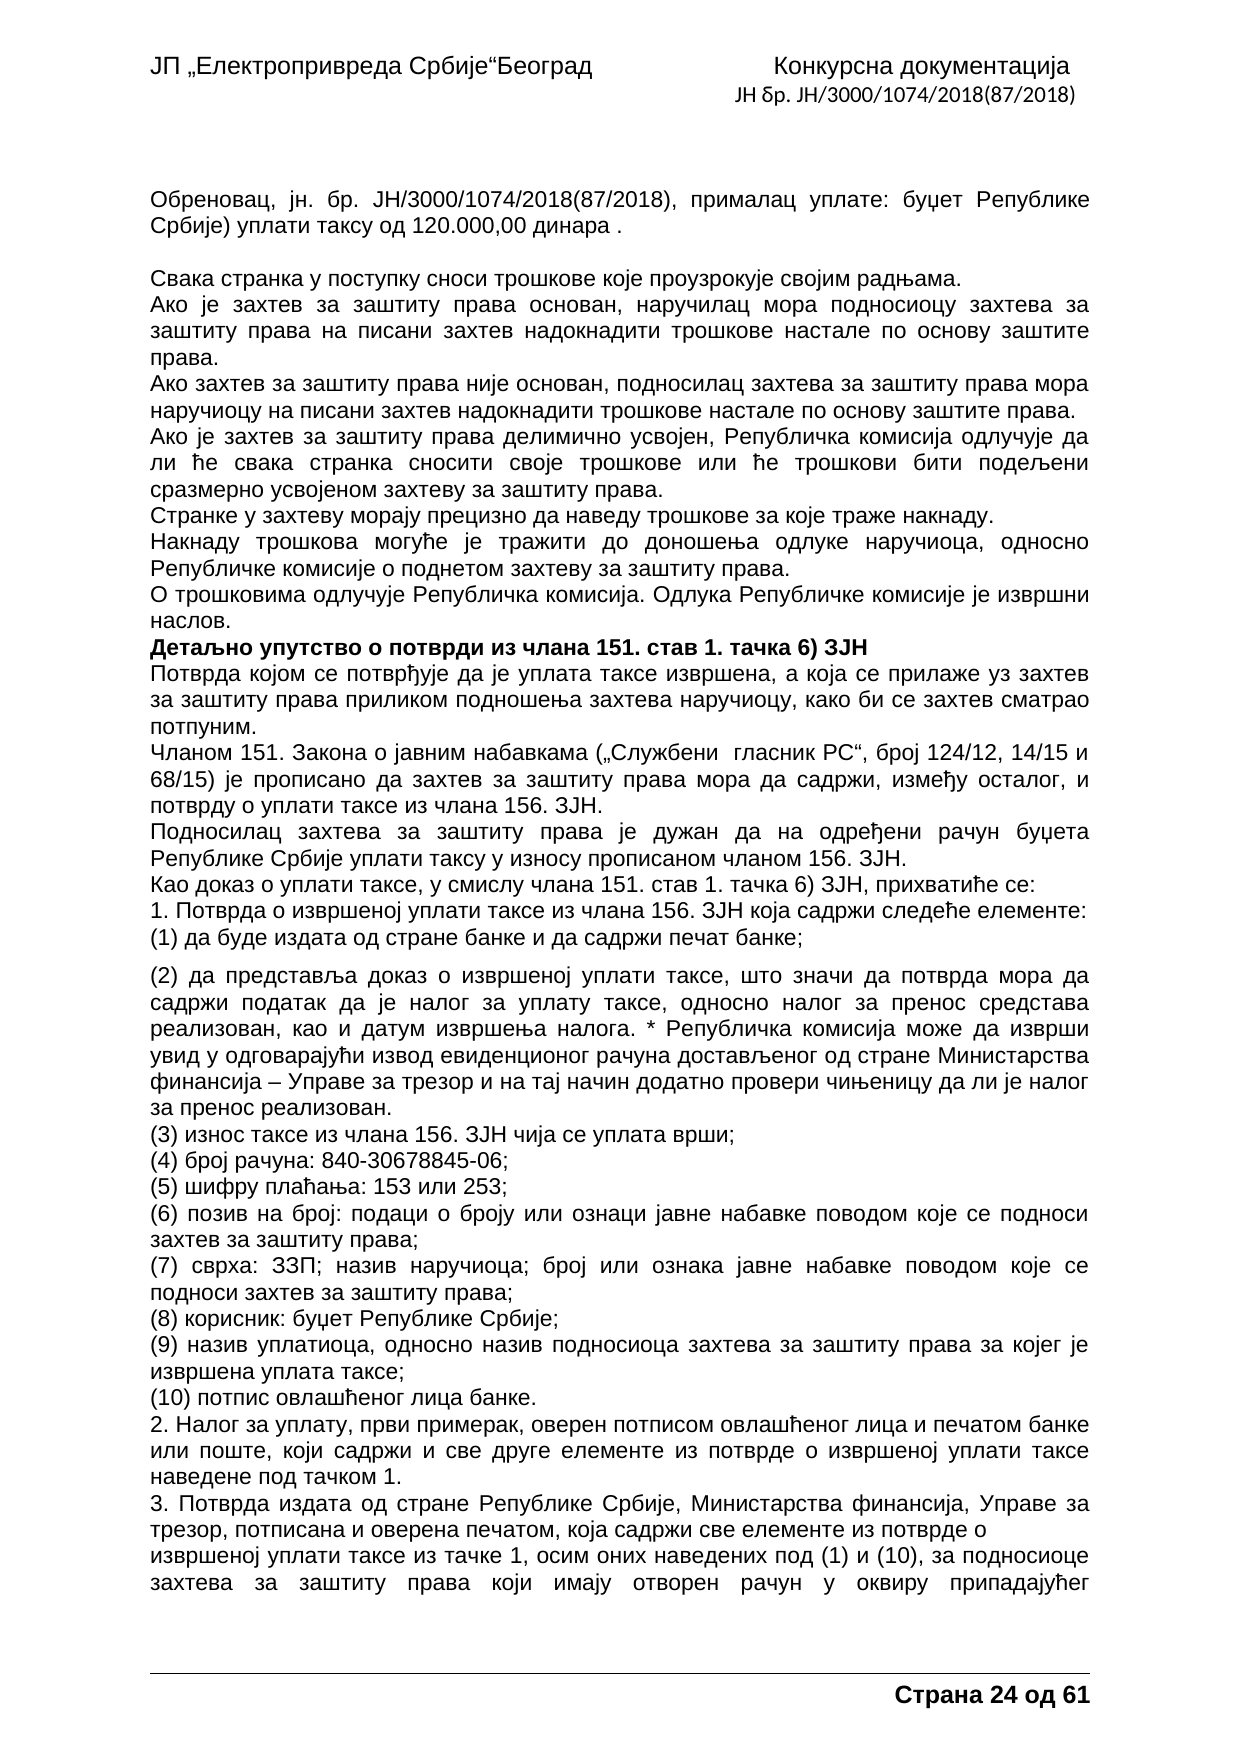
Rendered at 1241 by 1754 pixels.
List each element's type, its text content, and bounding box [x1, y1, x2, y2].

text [150, 186, 1090, 238]
text Чланом 151. Закона о јавним набавкама („Службени гласник РС“, број 124/12, 14/15 и 68/15) је прописано да захтев за заштиту права мора да садржи, између осталог, и потврду о уплати таксе из члана 156. ЗЈН. [150, 739, 1090, 818]
text Ако захтев за заштиту права није основан, подносилац захтева за заштиту права мора наручиоцу на писани захтев надокнадити трошкове настале по основу заштите права. [150, 370, 1090, 423]
text (8) корисник: буџет Републике Србије; [150, 1305, 1090, 1331]
text (1) да буде издата од стране банке и да садржи печат банке; [150, 924, 1090, 950]
text (4) број рачуна: 840-30678845-06; [150, 1147, 1090, 1173]
text (3) износ таксе из члана 156. ЗЈН чија се уплата врши; [150, 1121, 1090, 1147]
text (7) сврха: ЗЗП; назив наручиоца; број или ознака јавне набавке поводом које се подноси захтев за заштиту права; [150, 1252, 1090, 1305]
text 1. Потврда о извршеној уплати таксе из члана 156. ЗЈН која садржи следеће елементе: [150, 897, 1090, 924]
text 3. Потврда издата од стране Републике Србије, Министарства финансија, Управе за трезор, потписана и оверена печатом, која садржи све елементе из потврде о [150, 1489, 1090, 1542]
text (2) да представља доказ о извршеној уплати таксе, што значи да потврда мора да садржи податак да је налог за уплату таксе, односно налог за пренос средстава реализован, као и датум извршења налога. * Републичка комисија може да изврши увид у одговарајући извод евиденционог рачуна достављеног од стране Министарства финансија – Управе за трезор и на тај начин додатно провери чињеницу да ли је налог за пренос реализован. [150, 962, 1090, 1121]
text Ако је захтев за заштиту права делимично усвојен, Републичка комисија одлучује да ли ће свака странка сносити своје трошкове или ће трошкови бити подељени сразмерно усвојеном захтеву за заштиту права. [150, 423, 1090, 502]
text (10) потпис овлашћеног лица банке. [150, 1384, 1090, 1411]
text Као доказ о уплати таксе, у смислу члана 151. став 1. тачка 6) ЗЈН, прихватиће се: [150, 871, 1090, 897]
text Потврда којом се потврђује да је уплата таксе извршена, а која се прилаже уз захтев за заштиту права приликом подношења захтева наручиоцу, како би се захтев сматрао потпуним. [150, 660, 1090, 739]
text Накнаду трошкова могуће је тражити до доношења одлуке наручиоца, односно Републичке комисије о поднетом захтеву за заштиту права. [150, 528, 1090, 581]
text О трошковима одлучује Републичка комисија. Одлука Републичке комисије је извршни наслов. [150, 581, 1090, 634]
text Детаљно упутство о потврди из члана 151. став 1. тачка 6) ЗЈН [150, 634, 1090, 660]
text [150, 1542, 1090, 1595]
text 2. Налог за уплату, први примерак, оверен потписом овлашћеног лица и печатом банке или поште, који садржи и све друге елементе из потврде о извршеној уплати таксе наведене под тачком 1. [150, 1411, 1090, 1489]
text Ако је захтев за заштиту права основан, наручилац мора подносиоцу захтева за заштиту права на писани захтев надокнадити трошкове настале по основу заштите права. [150, 291, 1090, 370]
text (6) позив на број: подаци о броју или ознаци јавне набавке поводом које се подноси захтев за заштиту права; [150, 1200, 1090, 1252]
text (5) шифру плаћања: 153 или 253; [150, 1173, 1090, 1200]
text Свака странка у поступку сноси трошкове које проузрокује својим радњама. [150, 265, 1090, 291]
text Странке у захтеву морају прецизно да наведу трошкове за које траже накнаду. [150, 502, 1090, 528]
text Подносилац захтева за заштиту права је дужан да на одређени рачун буџета Републике Србије уплати таксу у износу прописаном чланом 156. ЗЈН. [150, 818, 1090, 871]
text (9) назив уплатиоца, односно назив подносиоца захтева за заштиту права за којег је извршена уплата таксе; [150, 1331, 1090, 1384]
